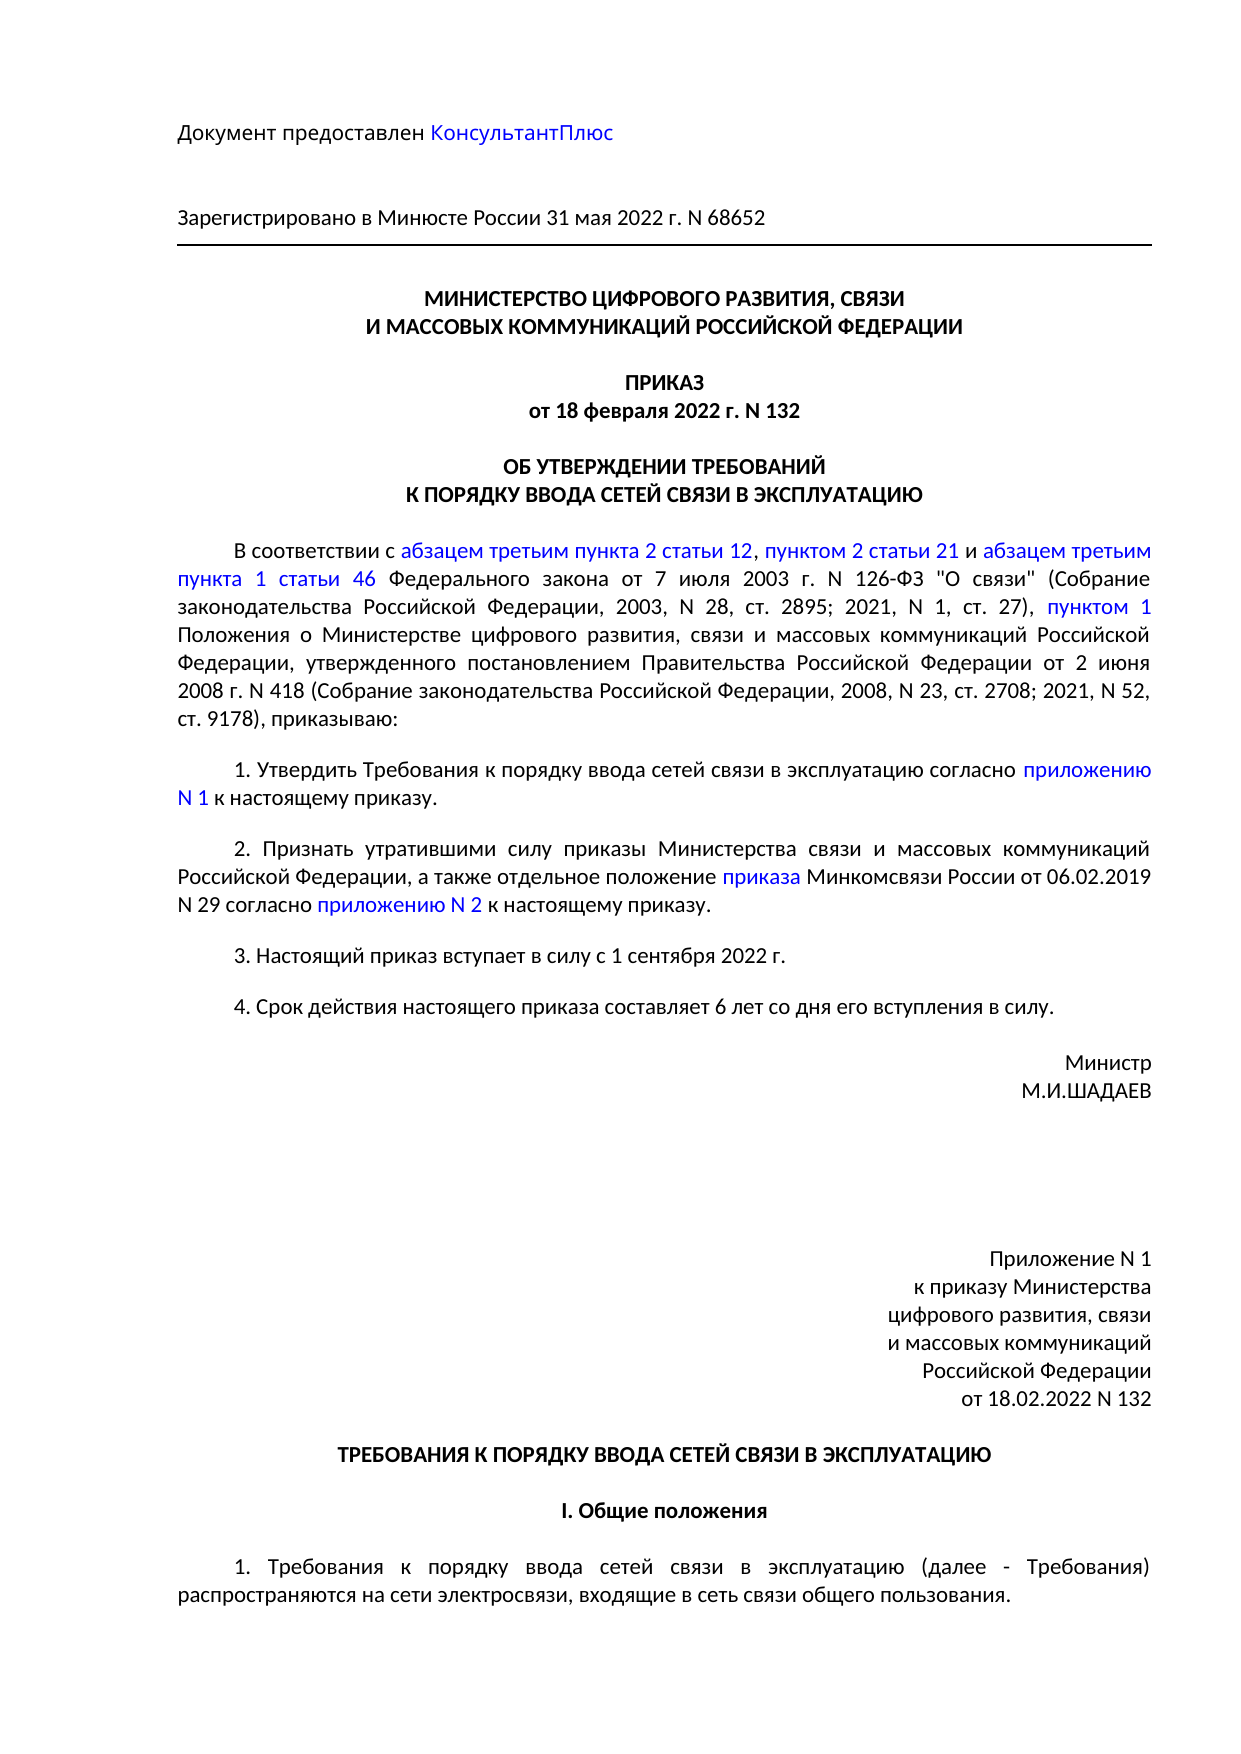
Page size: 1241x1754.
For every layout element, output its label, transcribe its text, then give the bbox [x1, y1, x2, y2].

text 1. Утвердить Требования к порядку ввода сетей связи в эксплуатацию согласно приложению N 1 к настоящему приказу. [177, 755, 1152, 811]
text Российской Федерации [177, 1356, 1152, 1384]
title ОБ УТВЕРЖДЕНИИ ТРЕБОВАНИЙ [177, 452, 1152, 480]
text Министр [177, 1048, 1152, 1076]
text 1. Требования к порядку ввода сетей связи в эксплуатацию (далее - Требования) распространяются на сети электросвязи, входящие в сеть связи общего пользования. [177, 1552, 1152, 1608]
text цифрового развития, связи [177, 1300, 1152, 1328]
title от 18 февраля 2022 г. N 132 [177, 396, 1152, 424]
text и массовых коммуникаций [177, 1328, 1152, 1356]
text от 18.02.2022 N 132 [177, 1384, 1152, 1412]
title МИНИСТЕРСТВО ЦИФРОВОГО РАЗВИТИЯ, СВЯЗИ [177, 284, 1152, 312]
text к приказу Министерства [177, 1272, 1152, 1300]
text 4. Срок действия настоящего приказа составляет 6 лет со дня его вступления в силу. [177, 992, 1152, 1020]
text Зарегистрировано в Минюсте России 31 мая 2022 г. N 68652 [177, 203, 1152, 231]
title ПРИКАЗ [177, 368, 1152, 396]
text 3. Настоящий приказ вступает в силу с 1 сентября 2022 г. [177, 941, 1152, 969]
text 2. Признать утратившими силу приказы Министерства связи и массовых коммуникаций Российской Федерации, а также отдельное положение приказа Минкомсвязи России от 06.02.2019 N 29 согласно приложению N 2 к настоящему приказу. [177, 834, 1152, 918]
title К ПОРЯДКУ ВВОДА СЕТЕЙ СВЯЗИ В ЭКСПЛУАТАЦИЮ [177, 480, 1152, 508]
title I. Общие положения [177, 1496, 1152, 1524]
title ТРЕБОВАНИЯ К ПОРЯДКУ ВВОДА СЕТЕЙ СВЯЗИ В ЭКСПЛУАТАЦИЮ [177, 1440, 1152, 1468]
title Документ предоставлен КонсультантПлюс [177, 118, 1152, 175]
title И МАССОВЫХ КОММУНИКАЦИЙ РОССИЙСКОЙ ФЕДЕРАЦИИ [177, 312, 1152, 340]
text В соответствии с абзацем третьим пункта 2 статьи 12, пунктом 2 статьи 21 и абзацем третьим пункта 1 статьи 46 Федерального закона от 7 июля 2003 г. N 126-ФЗ "О связи" (Собрание законодательства Российской Федерации, 2003, N 28, ст. 2895; 2021, N 1, ст. 27), пунктом 1 Положения о Министерстве цифрового развития, связи и массовых коммуникаций Российской Федерации, утвержденного постановлением Правительства Российской Федерации от 2 июня 2008 г. N 418 (Собрание законодательства Российской Федерации, 2008, N 23, ст. 2708; 2021, N 52, ст. 9178), приказываю: [177, 536, 1152, 732]
text М.И.ШАДАЕВ [177, 1076, 1152, 1104]
text Приложение N 1 [177, 1244, 1152, 1272]
